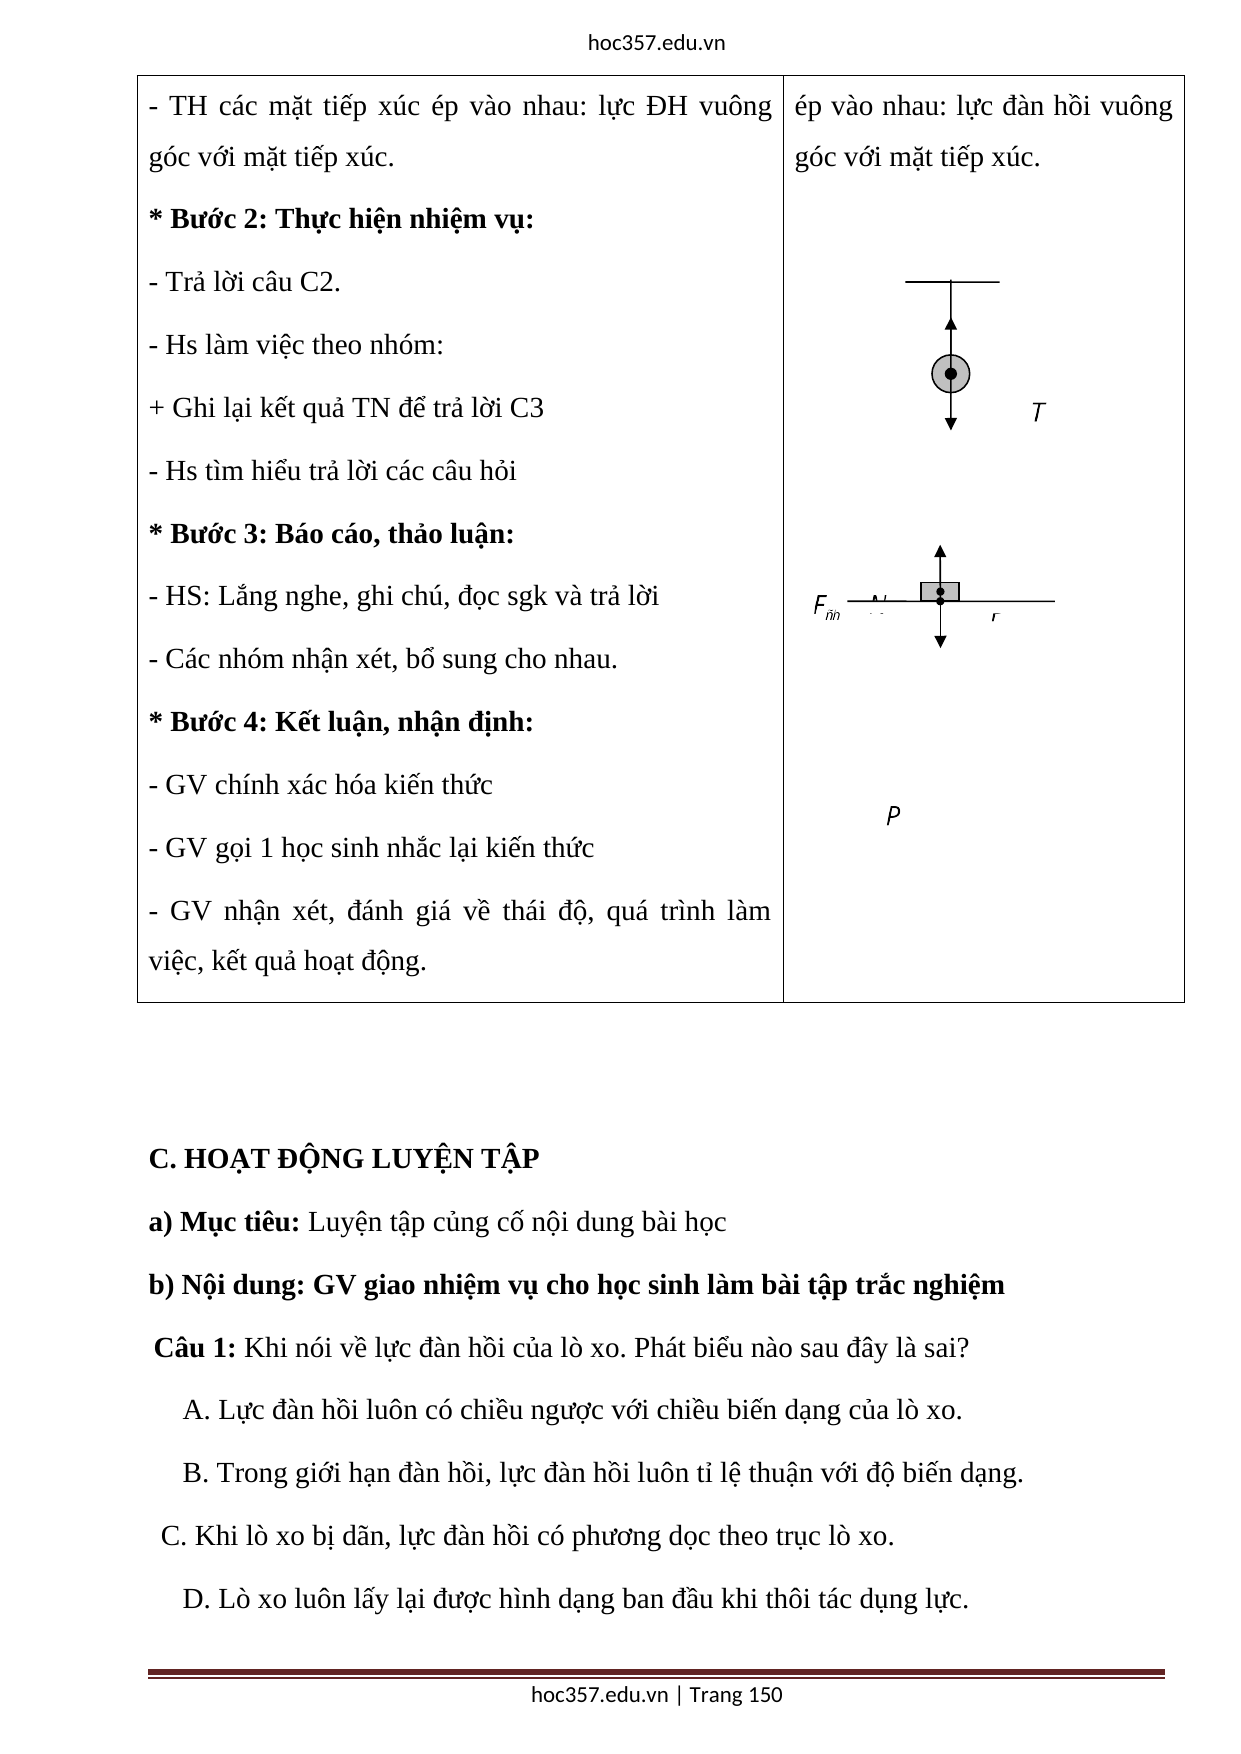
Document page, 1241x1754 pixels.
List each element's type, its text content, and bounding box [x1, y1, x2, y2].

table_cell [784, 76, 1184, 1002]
text C. HOẠT ĐỘNG LUYỆN TẬP [148, 1141, 1165, 1175]
text D. Lò xo luôn lấy lại được hình dạng ban đầu khi thôi tác dụng lực. [153, 1581, 1160, 1614]
text a) Mục tiêu: Luyện tập củng cố nội dung bài học [148, 1204, 1165, 1238]
text A. Lực đàn hồi luôn có chiều ngược với chiều biến dạng của lò xo. [153, 1392, 1160, 1426]
text b) Nội dung: GV giao nhiệm vụ cho học sinh làm bài tập trắc nghiệm [148, 1267, 1165, 1300]
text B. Trong giới hạn đàn hồi, lực đàn hồi luôn tỉ lệ thuận với độ biến dạng. [153, 1455, 1160, 1489]
text C. Khi lò xo bị dãn, lực đàn hồi có phương dọc theo trục lò xo. [153, 1518, 1160, 1552]
text Câu 1: Khi nói về lực đàn hồi của lò xo. Phát biểu nào sau đây là sai? [153, 1330, 1160, 1363]
